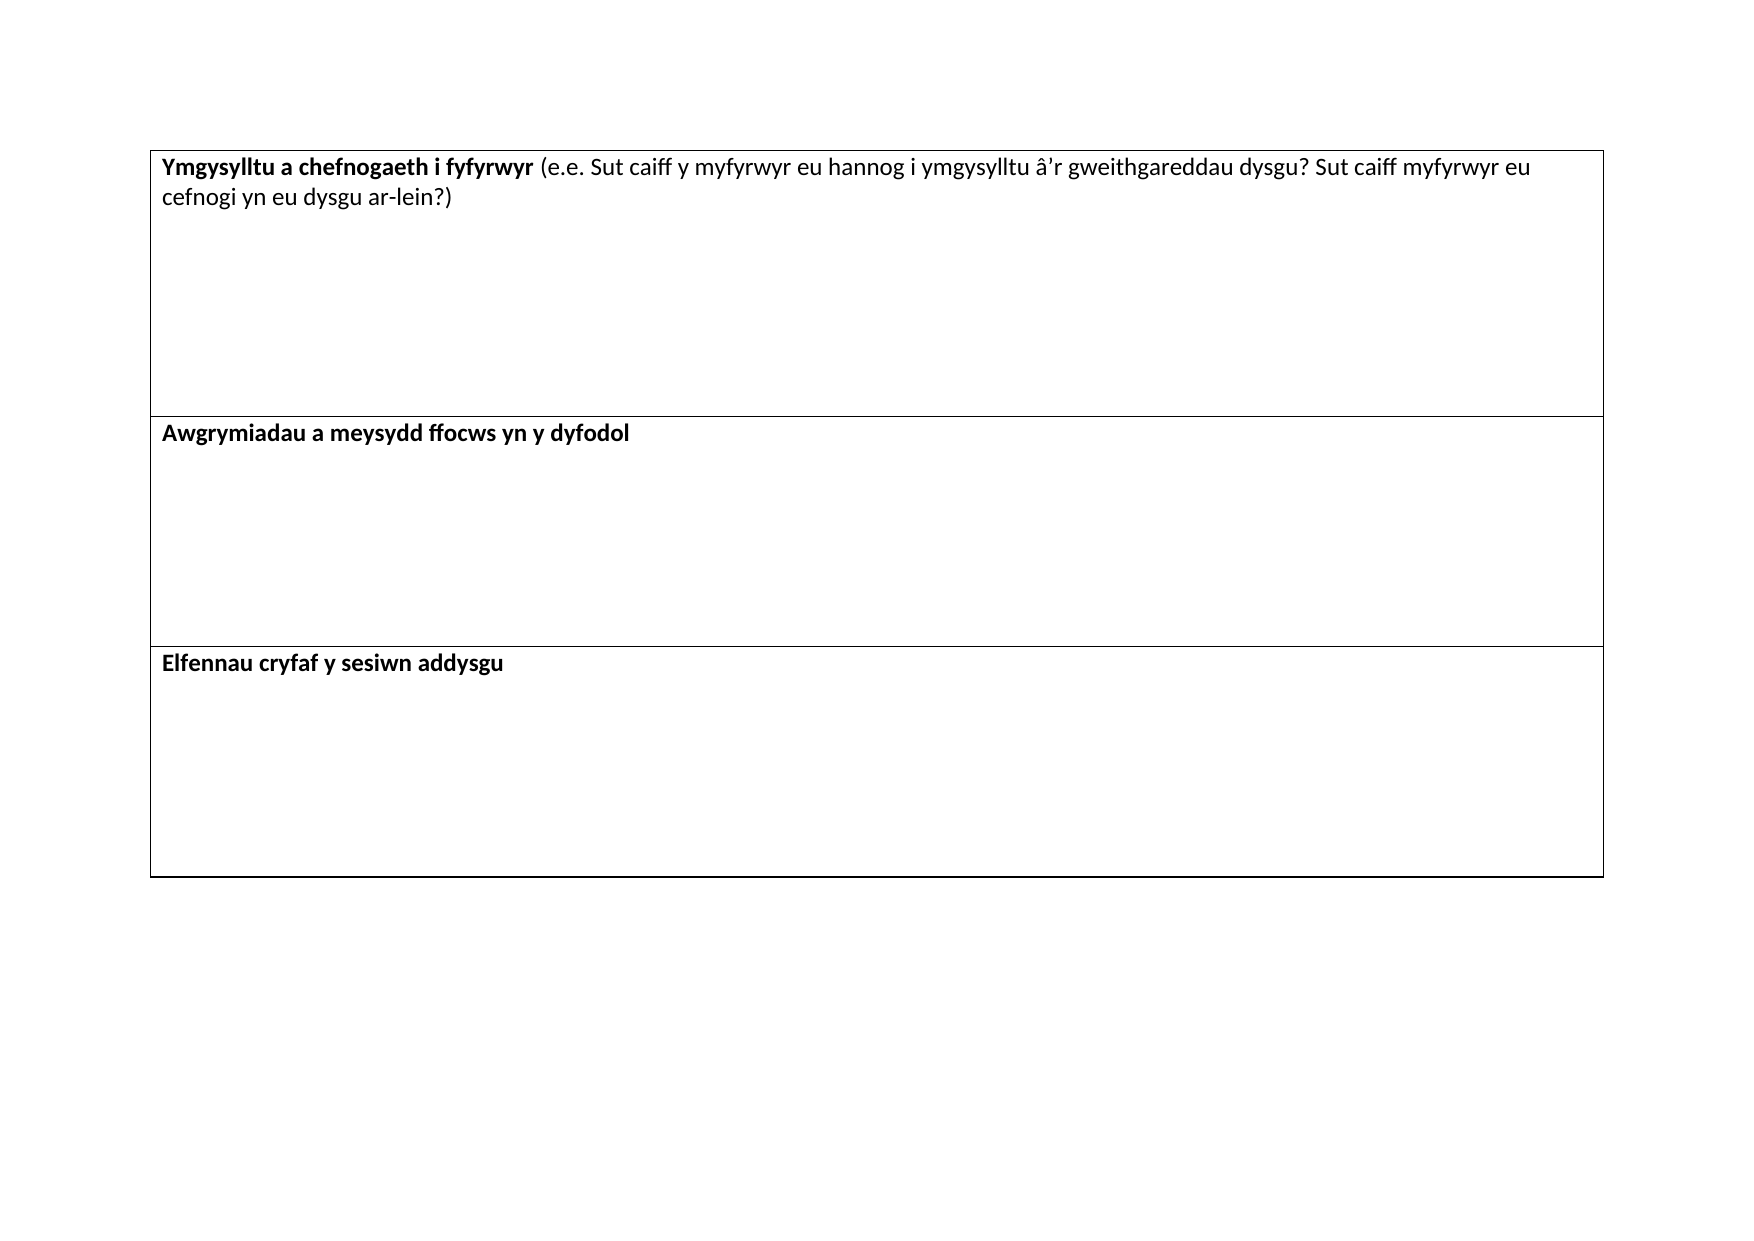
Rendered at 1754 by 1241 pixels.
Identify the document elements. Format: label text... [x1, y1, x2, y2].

table_cell Ymgysylltu a chefnogaeth i fyfyrwyr (e.e. Sut caiff y myfyrwyr eu hannog i ymgysylltu â’r gweithgareddau dysgu? Sut caiff myfyrwyr eu cefnogi yn eu dysgu ar-lein?) [151, 151, 1603, 416]
table_cell Elfennau cryfaf y sesiwn addysgu [151, 647, 1603, 876]
table_cell Awgrymiadau a meysydd ffocws yn y dyfodol [151, 417, 1603, 646]
